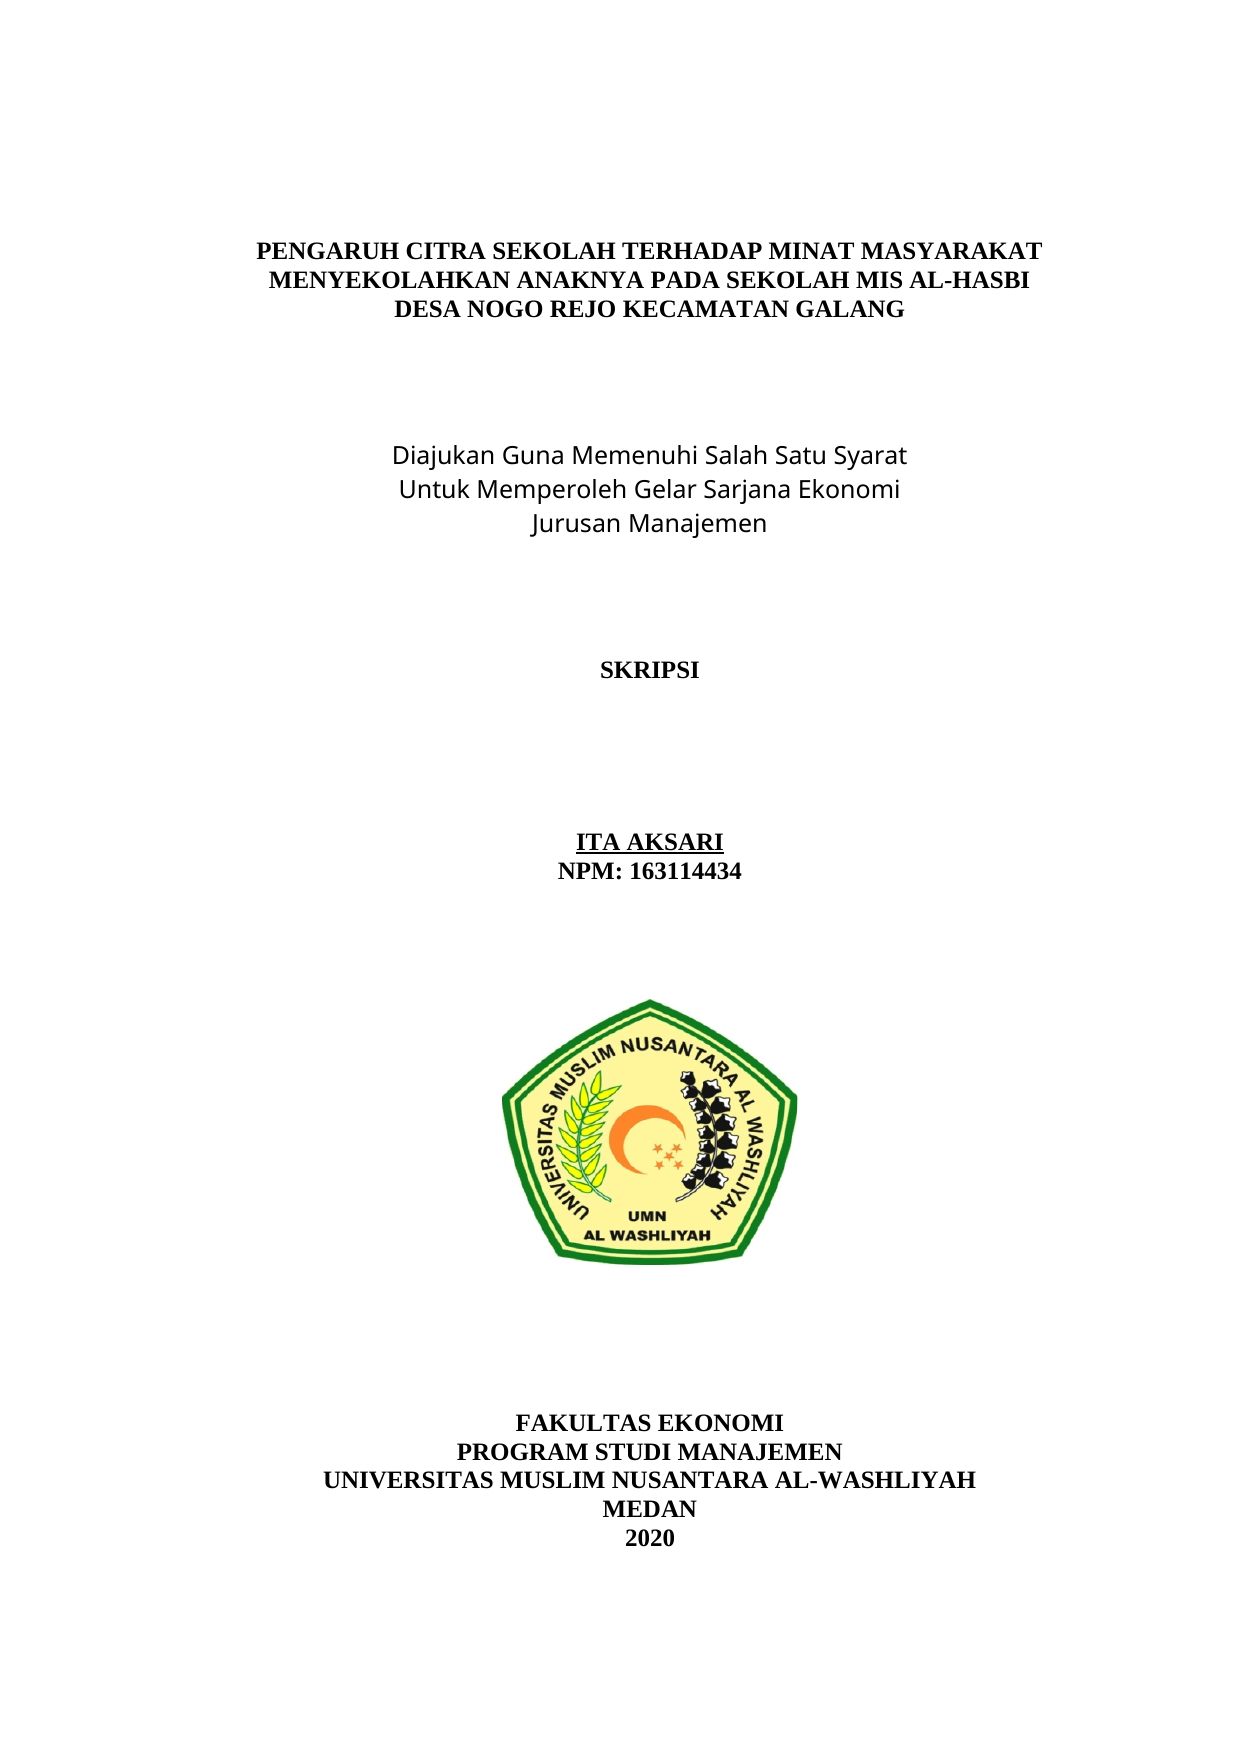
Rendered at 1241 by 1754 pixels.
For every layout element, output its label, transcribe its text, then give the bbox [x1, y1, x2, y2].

text FAKULTAS EKONOMI [236, 1408, 1063, 1437]
text UNIVERSITAS MUSLIM NUSANTARA AL-WASHLIYAH [236, 1465, 1063, 1494]
text NPM: 163114434 [236, 856, 1063, 885]
text Jurusan Manajemen [236, 506, 1063, 540]
text PROGRAM STUDI MANAJEMEN [236, 1437, 1063, 1465]
text Untuk Memperoleh Gelar Sarjana Ekonomi [236, 472, 1063, 506]
text 2020 [236, 1523, 1063, 1552]
text SKRIPSI [236, 655, 1063, 683]
text ITA AKSARI [236, 827, 1063, 856]
text Diajukan Guna Memenuhi Salah Satu Syarat [236, 437, 1063, 472]
text PENGARUH CITRA SEKOLAH TERHADAP MINAT MASYARAKAT MENYEKOLAHKAN ANAKNYA PADA SEKOLAH MIS AL-HASBI DESA NOGO REJO KECAMATAN GALANG [236, 236, 1063, 322]
text MEDAN [236, 1494, 1063, 1523]
picture [502, 999, 798, 1265]
